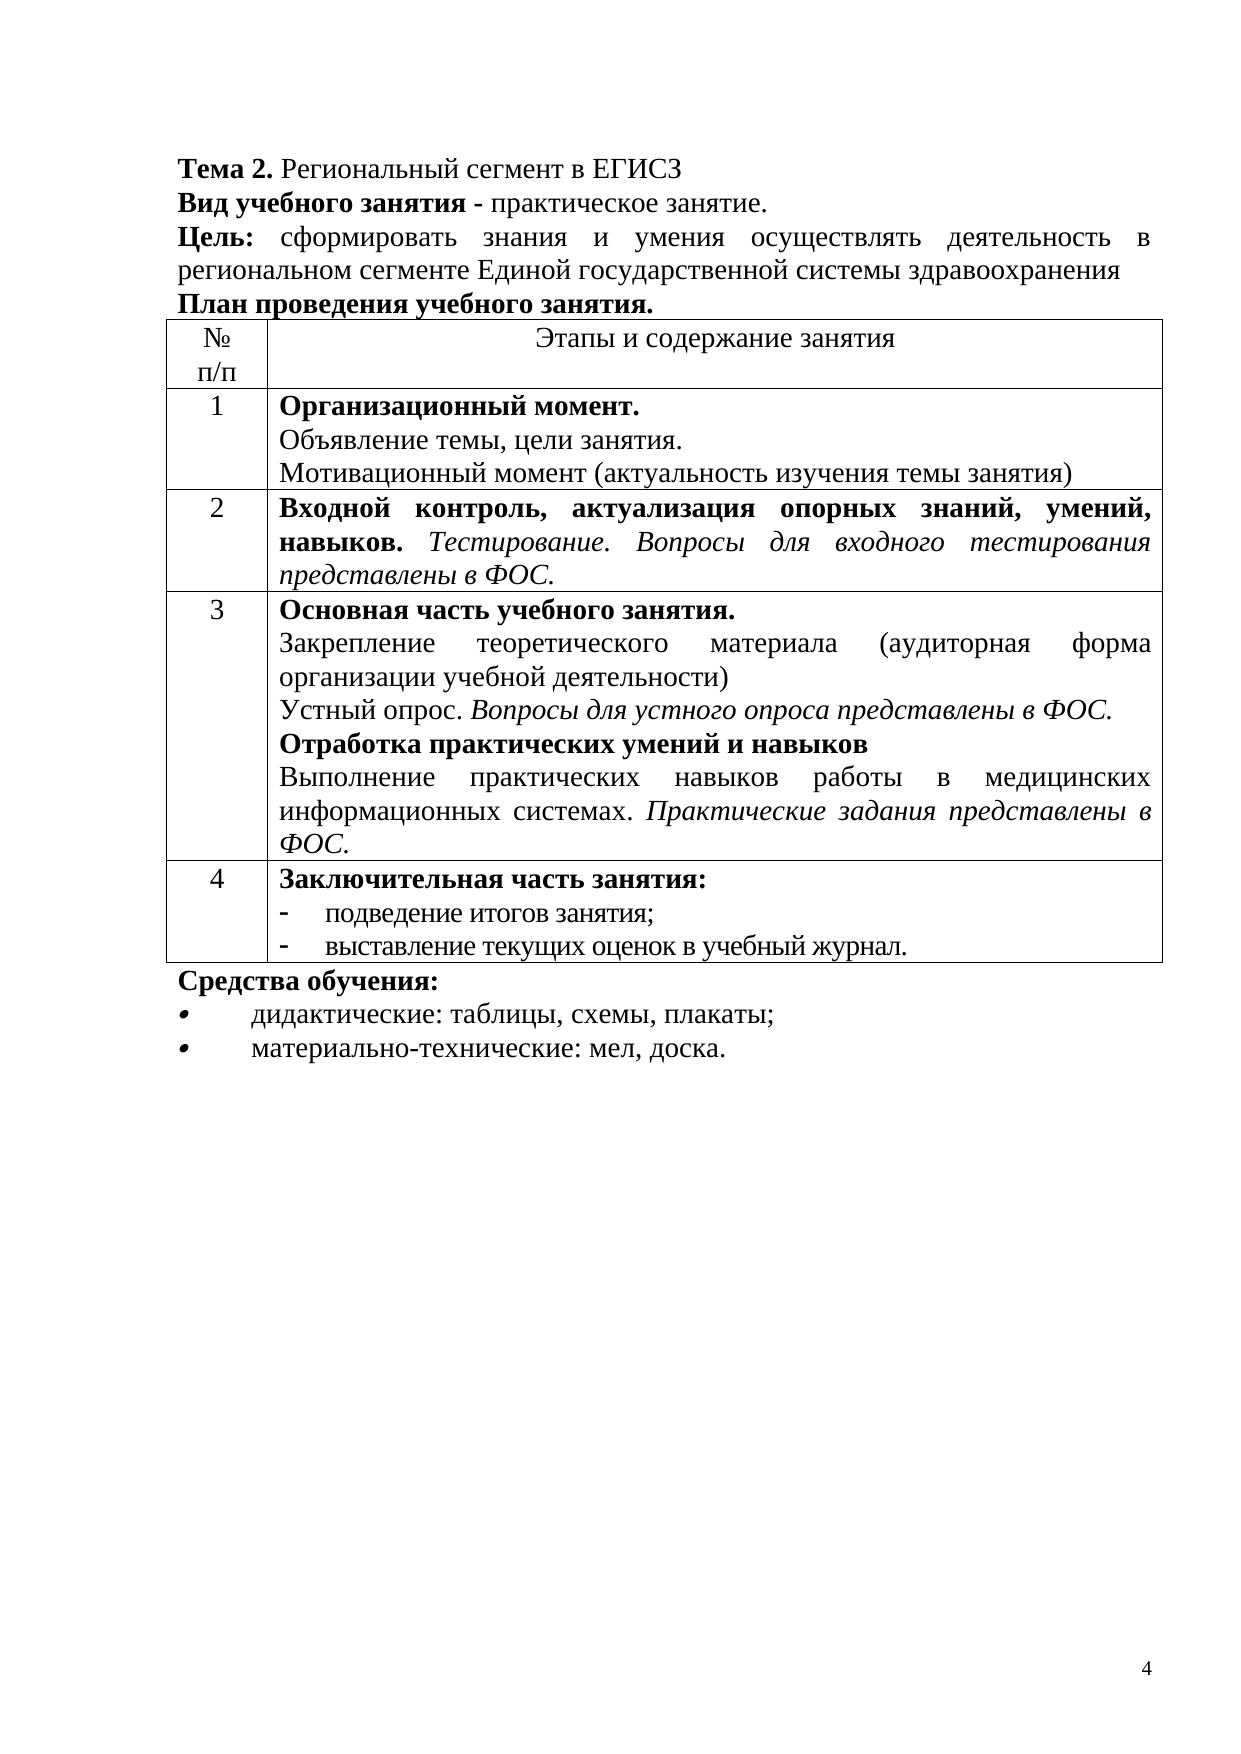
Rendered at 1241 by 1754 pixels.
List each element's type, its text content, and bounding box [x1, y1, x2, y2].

table_header Этапы и содержание занятия [268, 320, 1162, 387]
table_cell Заключительная часть занятия: подведение итогов занятия; выставление текущих оценок в учебный журнал. [268, 861, 1162, 962]
table_cell 1 [167, 389, 267, 489]
table_cell 2 [167, 490, 267, 591]
text Средства обучения: [177, 963, 1152, 997]
text Тема 2. Региональный сегмент в ЕГИСЗ [177, 152, 1152, 185]
list дидактические: таблицы, схемы, плакаты; [177, 997, 1152, 1030]
text Вид учебного занятия - практическое занятие. [177, 185, 1152, 219]
table_cell Входной контроль, актуализация опорных знаний, умений, навыков. Тестирование. Вопросы для входного тестирования представлены в ФОС. [268, 490, 1162, 591]
table_header № п/п [167, 320, 267, 387]
text План проведения учебного занятия. [177, 286, 1152, 319]
table_cell 3 [167, 592, 267, 860]
table_cell Основная часть учебного занятия. Закрепление теоретического материала (аудиторная форма организации учебной деятельности) Устный опрос. Вопросы для устного опроса представлены в ФОС. Отработка практических умений и навыков Выполнение практических навыков работы в медицинских информационных системах. Практические задания представлены в ФОС. [268, 592, 1162, 860]
table_cell 4 [167, 861, 267, 962]
text Цель: сформировать знания и умения осуществлять деятельность в региональном сегменте Единой государственной системы здравоохранения [177, 219, 1152, 286]
list материально-технические: мел, доска. [177, 1030, 1152, 1064]
table_cell Организационный момент. Объявление темы, цели занятия. Мотивационный момент (актуальность изучения темы занятия) [268, 389, 1162, 489]
